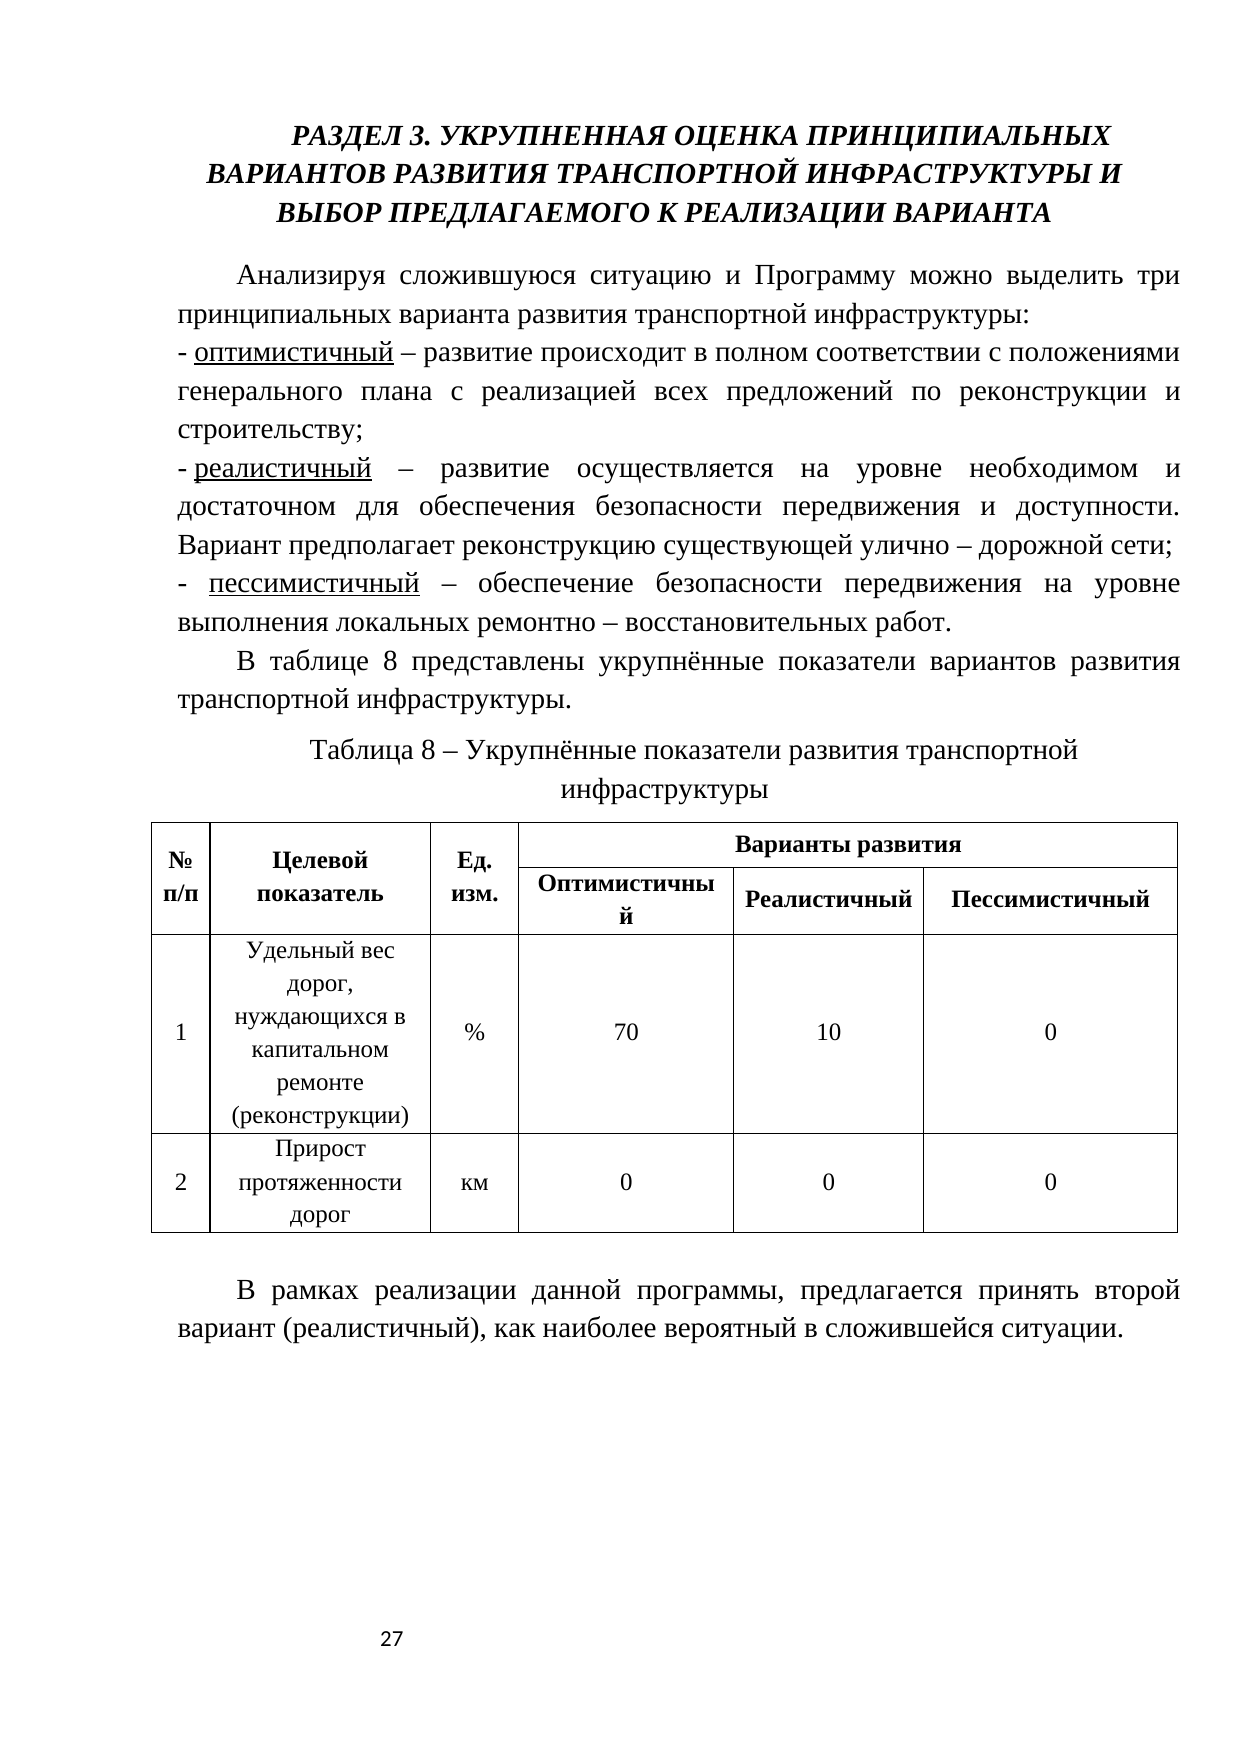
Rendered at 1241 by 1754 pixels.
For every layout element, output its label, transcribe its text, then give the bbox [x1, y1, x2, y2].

table_cell 2 [152, 1134, 209, 1232]
table_header Ед. изм. [431, 823, 518, 934]
table_cell 10 [734, 935, 923, 1132]
table_header № п/п [152, 823, 209, 934]
table_cell % [431, 935, 518, 1132]
text - пессимистичный – обеспечение безопасности передвижения на уровне выполнения локальных ремонтно – восстановительных работ. [177, 566, 1181, 638]
text - оптимистичный – развитие происходит в полном соответствии с положениями генерального плана с реализацией всех предложений по реконструкции и строительству; [177, 334, 1181, 445]
table_cell км [431, 1134, 518, 1232]
text - реалистичный – развитие осуществляется на уровне необходимом и достаточном для обеспечения безопасности передвижения и доступности. Вариант предполагает реконструкцию существующей улично – дорожной сети; [177, 450, 1181, 561]
table_cell Пессимистичный [924, 868, 1177, 934]
table_cell Оптимистичный [519, 868, 733, 934]
table_cell 0 [924, 935, 1177, 1132]
table_cell Реалистичный [734, 868, 923, 934]
text РАЗДЕЛ 3. УКРУПНЕННАЯ ОЦЕНКА ПРИНЦИПИАЛЬНЫХ ВАРИАНТОВ РАЗВИТИЯ ТРАНСПОРТНОЙ ИНФРАСТРУКТУРЫ И ВЫБОР ПРЕДЛАГАЕМОГО К РЕАЛИЗАЦИИ ВАРИАНТА [177, 118, 1152, 229]
table_cell 0 [924, 1134, 1177, 1232]
table_cell 1 [152, 935, 209, 1132]
table_cell 70 [519, 935, 733, 1132]
table_cell 0 [519, 1134, 733, 1232]
text В таблице 8 представлены укрупнённые показатели вариантов развития транспортной инфраструктуры. [177, 643, 1181, 715]
text В рамках реализации данной программы, предлагается принять второй вариант (реалистичный), как наиболее вероятный в сложившейся ситуации. [177, 1272, 1181, 1344]
table_header Варианты развития [519, 823, 1177, 867]
table_cell Прирост протяженности дорог [211, 1134, 430, 1232]
table_cell 0 [734, 1134, 923, 1232]
table_header Целевой показатель [211, 823, 430, 934]
table_cell Удельный вес дорог, нуждающихся в капитальном ремонте (реконструкции) [211, 935, 430, 1132]
text Анализируя сложившуюся ситуацию и Программу можно выделить три принципиальных варианта развития транспортной инфраструктуры: [177, 257, 1181, 329]
text Таблица 8 – Укрупнённые показатели развития транспортной инфраструктуры [177, 732, 1152, 804]
